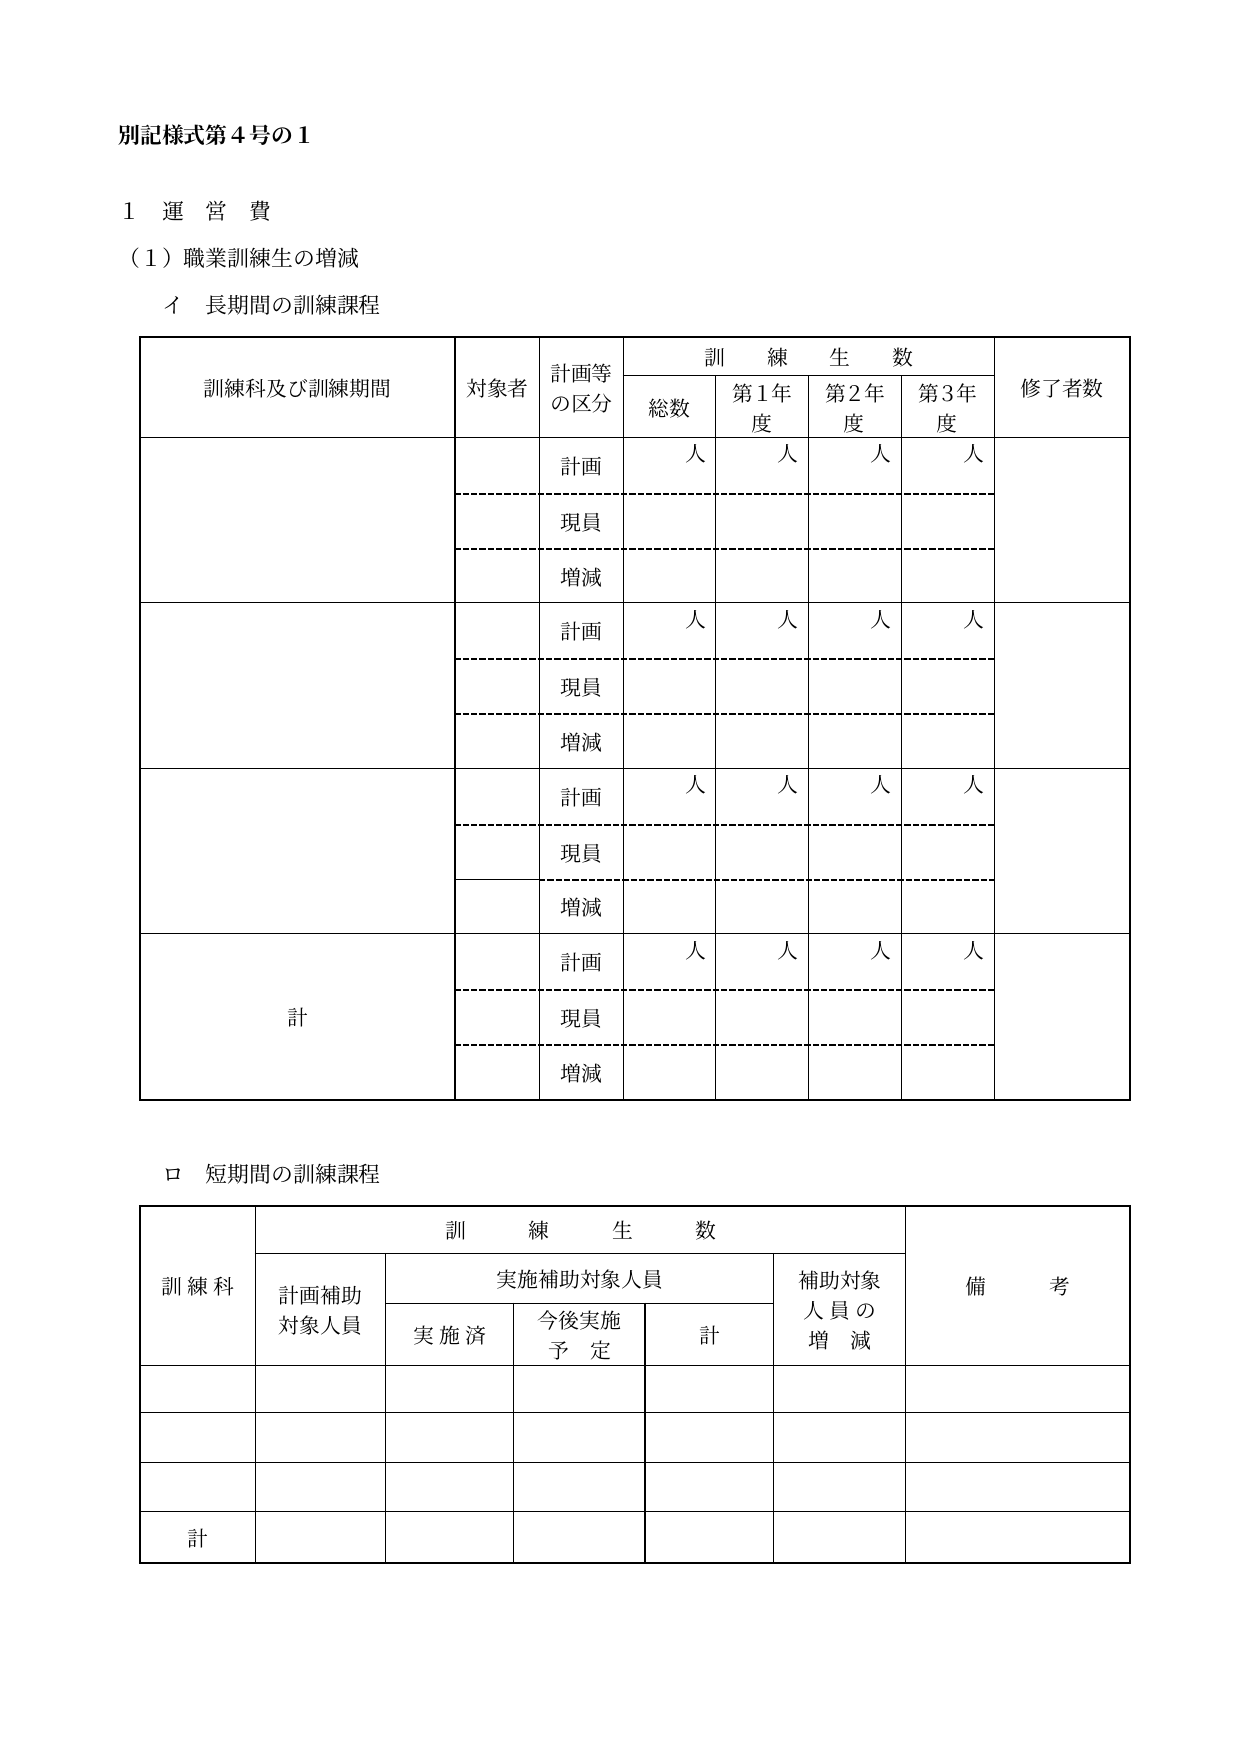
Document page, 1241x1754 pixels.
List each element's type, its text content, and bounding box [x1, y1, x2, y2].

table_cell [774, 1366, 905, 1412]
table_cell [514, 1366, 644, 1412]
table_cell [386, 1463, 513, 1511]
table_cell 実施補助対象人員 [386, 1254, 773, 1303]
table_cell [902, 658, 994, 713]
table_cell 人 [902, 603, 994, 658]
table_cell [141, 1463, 255, 1511]
table_cell 人 [716, 769, 808, 824]
table_cell [995, 603, 1129, 768]
table_cell [456, 438, 539, 493]
table_cell [716, 824, 808, 878]
table_cell [624, 1044, 715, 1098]
table_cell [774, 1413, 905, 1462]
table_header 訓練科 [141, 1207, 255, 1364]
text イ 長期間の訓練課程 [118, 289, 1122, 320]
table_cell [902, 1044, 994, 1098]
table_cell [902, 493, 994, 548]
table_cell [774, 1463, 905, 1511]
table_header 計画等の区分 [540, 338, 623, 437]
table_cell [624, 658, 715, 713]
table_cell [902, 879, 994, 933]
table_cell [902, 548, 994, 602]
table_cell [256, 1463, 385, 1511]
table_cell 計 [646, 1304, 773, 1364]
table_cell [141, 1413, 255, 1462]
table_cell 人 [624, 934, 715, 989]
table_cell [716, 879, 808, 933]
table_cell [456, 934, 539, 989]
table_cell [386, 1366, 513, 1412]
table_header 訓練科及び訓練期間 [141, 338, 454, 437]
table_cell [716, 548, 808, 602]
table_cell [456, 603, 539, 658]
table_cell 計画 [540, 603, 623, 658]
table_cell [386, 1512, 513, 1562]
table_cell [906, 1413, 1129, 1462]
table_cell [456, 880, 539, 933]
table_cell [141, 438, 454, 602]
table_cell [902, 824, 994, 878]
table_cell 現員 [540, 824, 623, 878]
text ロ 短期間の訓練課程 [118, 1157, 1122, 1189]
table_cell [995, 438, 1129, 602]
table_cell [902, 713, 994, 768]
table_cell 人 [902, 769, 994, 824]
table_cell 計画 [540, 934, 623, 989]
table_cell [456, 493, 539, 548]
table_cell 人 [624, 603, 715, 658]
table_cell [456, 989, 539, 1044]
table_cell [774, 1512, 905, 1562]
table_cell 増減 [540, 548, 623, 602]
table_cell [646, 1413, 773, 1462]
table_cell [624, 989, 715, 1044]
table_header 対象者 [456, 338, 539, 437]
table_cell 総数 [624, 376, 715, 437]
table_header 備 考 [906, 1207, 1129, 1364]
table_cell 計 [141, 934, 454, 1098]
table_cell [809, 493, 901, 548]
table_cell [716, 493, 808, 548]
table_cell [716, 989, 808, 1044]
table_cell [624, 493, 715, 548]
table_cell [141, 769, 454, 933]
table_cell [256, 1413, 385, 1462]
table_cell [809, 548, 901, 602]
table_cell 計 [141, 1512, 255, 1562]
table_cell [716, 1044, 808, 1098]
table_cell [624, 879, 715, 933]
table_cell 人 [809, 769, 901, 824]
table_cell [902, 989, 994, 1044]
table_header 修了者数 [995, 338, 1129, 437]
table_cell [624, 713, 715, 768]
table_cell [256, 1512, 385, 1562]
text （１）職業訓練生の増減 [118, 241, 1122, 273]
table_cell 計画 [540, 438, 623, 493]
table_cell [809, 879, 901, 933]
table_cell [906, 1512, 1129, 1562]
table_cell [716, 658, 808, 713]
table_cell 実施済 [386, 1304, 513, 1364]
table_cell 人 [624, 438, 715, 493]
table_cell [646, 1512, 773, 1562]
table_cell 人 [902, 934, 994, 989]
table_cell [624, 824, 715, 878]
table_cell [456, 769, 539, 824]
table_cell [995, 934, 1129, 1098]
table_cell [456, 548, 539, 602]
table_cell 第２年度 [809, 376, 901, 437]
table_cell 現員 [540, 989, 623, 1044]
table_cell [809, 824, 901, 878]
table_cell [809, 1044, 901, 1098]
table_cell 人 [902, 438, 994, 493]
table_cell 人 [809, 438, 901, 493]
table_cell [809, 658, 901, 713]
table_cell [809, 713, 901, 768]
table_cell [386, 1413, 513, 1462]
table_header 訓 練 生 数 [624, 338, 994, 375]
table_cell 人 [624, 769, 715, 824]
table_cell [906, 1366, 1129, 1412]
table_cell 人 [716, 934, 808, 989]
table_cell [646, 1463, 773, 1511]
table_cell [646, 1366, 773, 1412]
table_cell [624, 548, 715, 602]
table_cell 現員 [540, 493, 623, 548]
table_header 訓 練 生 数 [256, 1207, 905, 1253]
table_cell 計画 [540, 769, 623, 824]
table_cell 今後実施 予定 [514, 1304, 644, 1364]
table_cell 増減 [540, 713, 623, 768]
table_cell 現員 [540, 658, 623, 713]
table_cell [456, 824, 539, 878]
table_cell 第３年度 [902, 376, 994, 437]
text 別記様式第４号の１ [118, 119, 1122, 150]
table_cell [141, 1366, 255, 1412]
text １ 運 営 費 [118, 194, 1122, 226]
table_cell 補助対象 人員の 増減 [774, 1254, 905, 1364]
table_cell [514, 1512, 644, 1562]
table_cell [514, 1463, 644, 1511]
table_cell [514, 1413, 644, 1462]
table_cell [256, 1366, 385, 1412]
table_cell 第１年度 [716, 376, 808, 437]
table_cell 人 [716, 438, 808, 493]
table_cell [456, 713, 539, 768]
table_cell 人 [716, 603, 808, 658]
table_cell 増減 [540, 879, 623, 933]
table_cell [456, 658, 539, 713]
table_cell [809, 989, 901, 1044]
table_cell [456, 1044, 539, 1098]
table_cell [906, 1463, 1129, 1511]
table_cell [995, 769, 1129, 933]
table_cell [716, 713, 808, 768]
table_cell 増減 [540, 1044, 623, 1098]
table_cell 人 [809, 934, 901, 989]
table_cell 計画補助 対象人員 [256, 1254, 385, 1364]
table_cell [141, 603, 454, 768]
table_cell 人 [809, 603, 901, 658]
